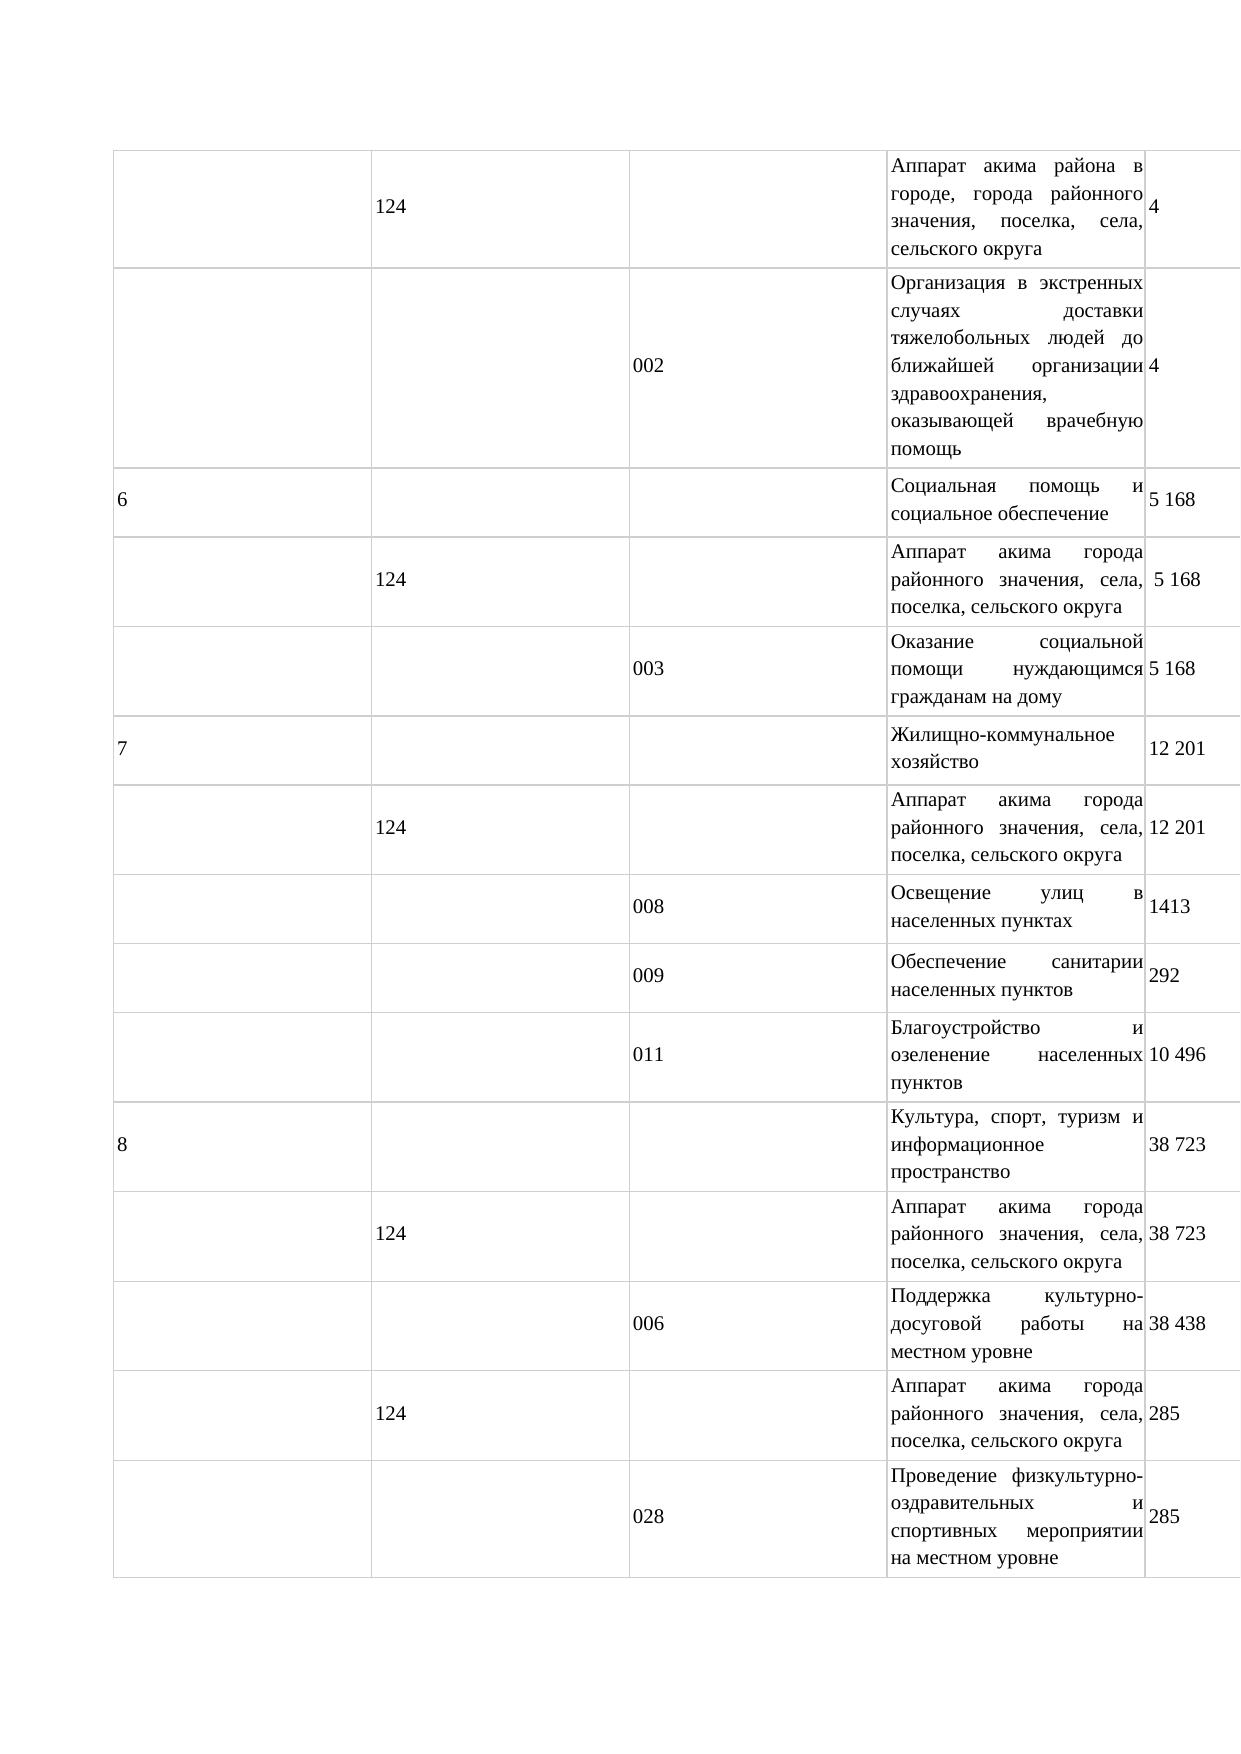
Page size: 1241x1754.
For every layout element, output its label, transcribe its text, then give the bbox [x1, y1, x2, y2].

table_cell 10 496 [1146, 1013, 1240, 1101]
table_cell [630, 469, 886, 536]
table_cell 124 [372, 538, 629, 626]
table_cell Обеспечение санитарии населенных пунктов [888, 944, 1144, 1012]
table_cell [114, 786, 371, 874]
table_cell [114, 1013, 371, 1101]
table_cell [372, 1282, 629, 1370]
table_cell [372, 1461, 629, 1577]
table_cell Аппарат акима города районного значения, села, поселка, сельского округа [888, 538, 1144, 626]
table_cell [630, 786, 886, 874]
table_cell [372, 944, 629, 1012]
table_cell 011 [630, 1013, 886, 1101]
table_cell Организация в экстренных случаях доставки тяжелобольных людей до ближайшей организации здравоохранения, оказывающей врачебную помощь [888, 269, 1144, 467]
table_cell Жилищно-коммунальное хозяйство [888, 717, 1144, 784]
table_cell 002 [630, 269, 886, 467]
table_cell [114, 875, 371, 943]
table_cell Оказание социальной помощи нуждающимся гражданам на дому [888, 627, 1144, 715]
table_cell 12 201 [1146, 786, 1240, 874]
table_cell [372, 1103, 629, 1191]
table_cell [114, 1461, 371, 1577]
table_cell [630, 1371, 886, 1460]
table_cell 6 [114, 469, 371, 536]
table_cell 5 168 [1146, 469, 1240, 536]
table_cell [630, 1192, 886, 1281]
table_cell [372, 717, 629, 784]
table_cell [114, 1282, 371, 1370]
table_cell Культура, спорт, туризм и информационное пространство [888, 1103, 1144, 1191]
table_cell [114, 269, 371, 467]
table_cell 008 [630, 875, 886, 943]
table_cell [114, 944, 371, 1012]
table_cell [114, 538, 371, 626]
table_cell 285 [1146, 1461, 1240, 1577]
table_cell 006 [630, 1282, 886, 1370]
table_cell [630, 538, 886, 626]
table_cell 38 723 [1146, 1192, 1240, 1281]
table_cell [114, 1192, 371, 1281]
table_cell Проведение физкультурно- оздравительных и спортивных мероприятии на местном уровне [888, 1461, 1144, 1577]
table_cell Благоустройство и озеленение населенных пунктов [888, 1013, 1144, 1101]
table_cell [372, 1013, 629, 1101]
table_cell 4 [1146, 151, 1240, 267]
table_cell Аппарат акима района в городе, города районного значения, поселка, села, сельского округа [888, 151, 1144, 267]
table_cell Аппарат акима города районного значения, села, поселка, сельского округа [888, 1371, 1144, 1460]
table_cell [114, 1371, 371, 1460]
table_cell 285 [1146, 1371, 1240, 1460]
table_cell [630, 151, 886, 267]
table_cell [372, 269, 629, 467]
table_cell 292 [1146, 944, 1240, 1012]
table_cell 003 [630, 627, 886, 715]
table_cell [372, 875, 629, 943]
table_cell 124 [372, 151, 629, 267]
table_cell 5 168 [1146, 627, 1240, 715]
table_cell [372, 469, 629, 536]
table_cell Освещение улиц в населенных пунктах [888, 875, 1144, 943]
table_cell [372, 627, 629, 715]
table_cell 028 [630, 1461, 886, 1577]
table_cell 009 [630, 944, 886, 1012]
table_cell [630, 717, 886, 784]
table_cell 8 [114, 1103, 371, 1191]
table_cell 38 723 [1146, 1103, 1240, 1191]
table_cell Поддержка культурно-досуговой работы на местном уровне [888, 1282, 1144, 1370]
table_cell 5 168 [1146, 538, 1240, 626]
table_cell [114, 627, 371, 715]
table_cell Социальная помощь и социальное обеспечение [888, 469, 1144, 536]
table_cell [114, 151, 371, 267]
table_cell Аппарат акима города районного значения, села, поселка, сельского округа [888, 1192, 1144, 1281]
table_cell 12 201 [1146, 717, 1240, 784]
table_cell 4 [1146, 269, 1240, 467]
table_cell 1413 [1146, 875, 1240, 943]
table_cell 124 [372, 1192, 629, 1281]
table_cell 7 [114, 717, 371, 784]
table_cell 38 438 [1146, 1282, 1240, 1370]
table_cell [630, 1103, 886, 1191]
table_cell 124 [372, 786, 629, 874]
table_cell 124 [372, 1371, 629, 1460]
table_cell Аппарат акима города районного значения, села, поселка, сельского округа [888, 786, 1144, 874]
